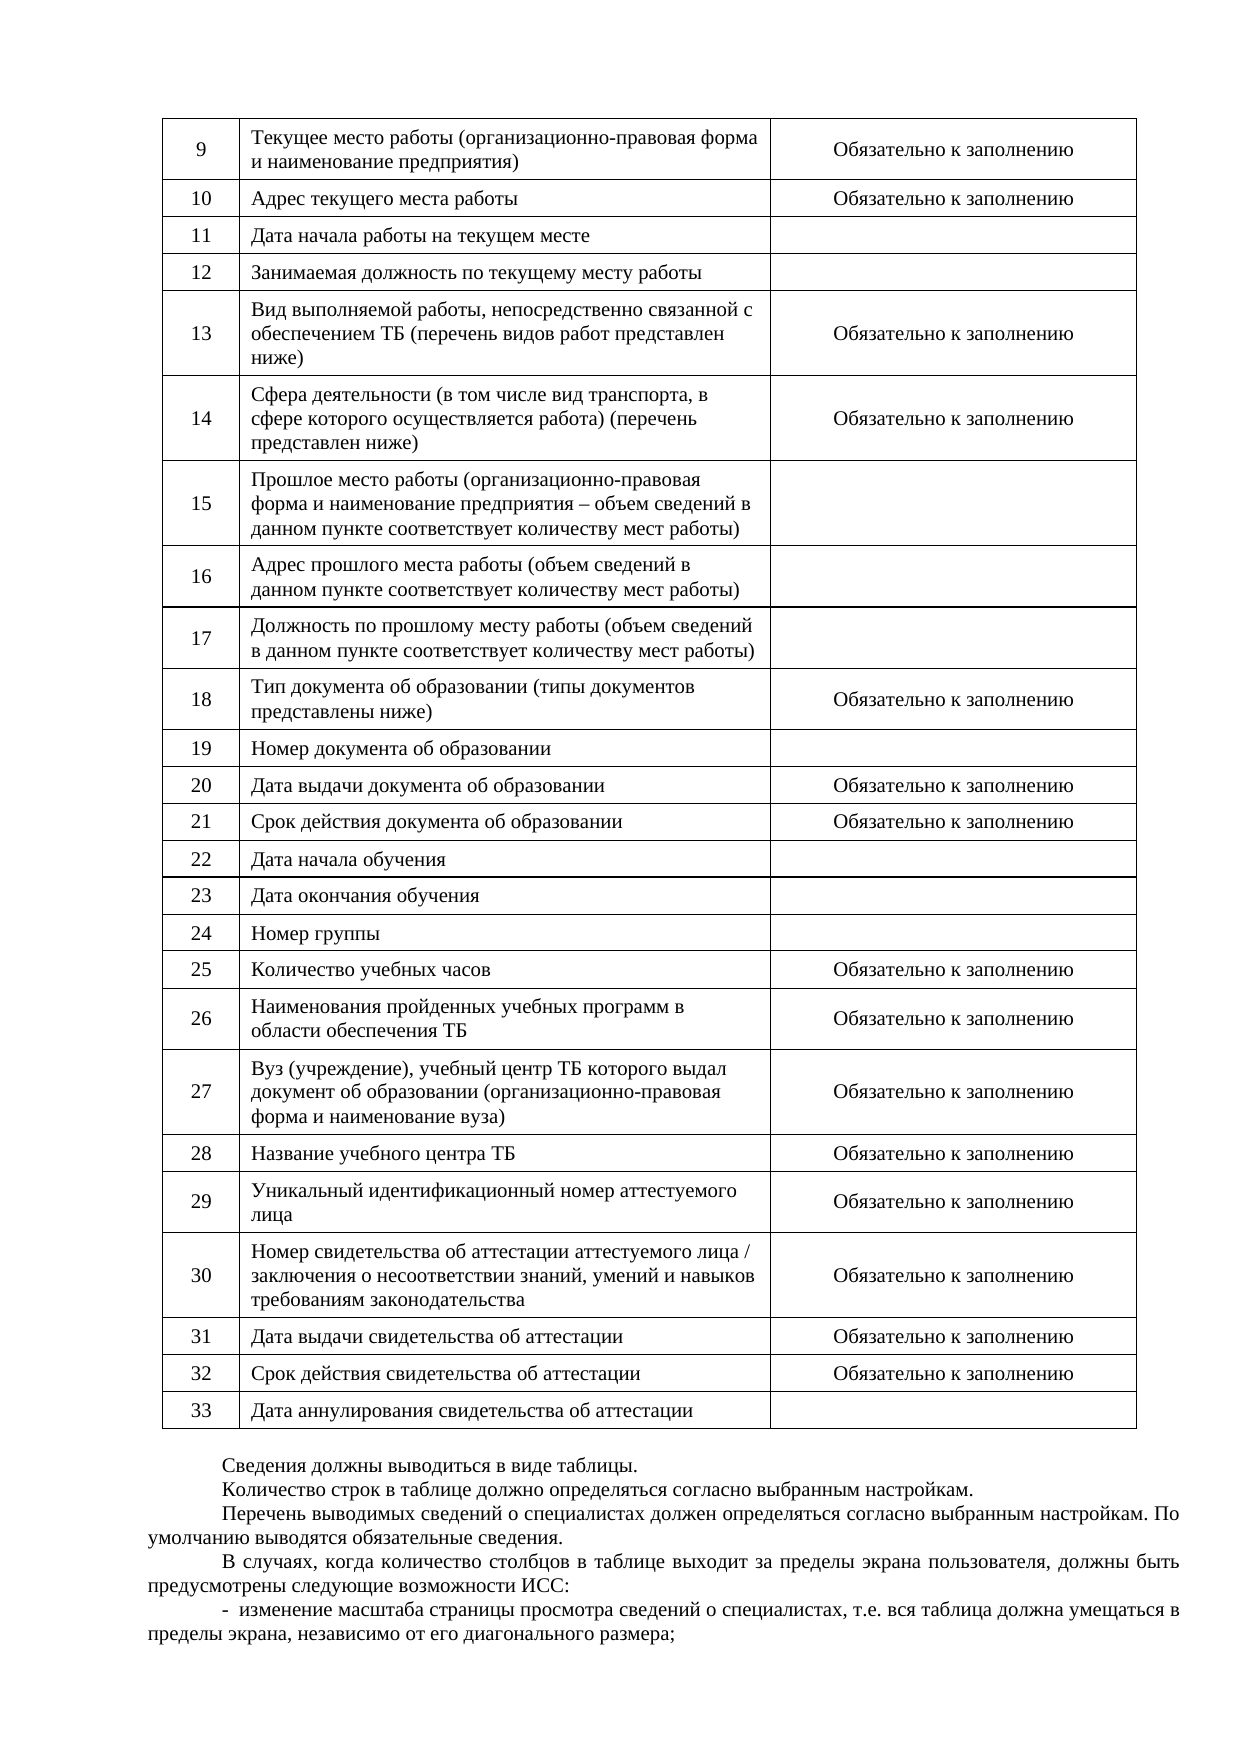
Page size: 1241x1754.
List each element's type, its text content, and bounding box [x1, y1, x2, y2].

table_cell [771, 730, 1136, 766]
table_cell Обязательно к заполнению [771, 767, 1136, 802]
table_cell Уникальный идентификационный номер аттестуемого лица [240, 1172, 770, 1232]
table_cell Срок действия свидетельства об аттестации [240, 1355, 770, 1391]
text Перечень выводимых сведений о специалистах должен определяться согласно выбранным настройкам. По умолчанию выводятся обязательные сведения. [148, 1501, 1181, 1549]
table_cell Обязательно к заполнению [771, 1318, 1136, 1354]
table_cell 18 [163, 669, 239, 728]
table_cell 9 [163, 119, 239, 179]
table_cell Обязательно к заполнению [771, 804, 1136, 839]
table_cell [771, 878, 1136, 913]
table_cell 15 [163, 461, 239, 545]
table_cell [771, 1392, 1136, 1428]
table_cell Обязательно к заполнению [771, 1135, 1136, 1171]
table_cell Дата начала обучения [240, 841, 770, 876]
table_cell Обязательно к заполнению [771, 951, 1136, 987]
table_cell Вид выполняемой работы, непосредственно связанной с обеспечением ТБ (перечень видов работ представлен ниже) [240, 291, 770, 375]
table_cell [771, 254, 1136, 290]
table_cell Обязательно к заполнению [771, 376, 1136, 460]
table_cell Номер свидетельства об аттестации аттестуемого лица / заключения о несоответствии знаний, умений и навыков требованиям законодательства [240, 1233, 770, 1317]
text В случаях, когда количество столбцов в таблице выходит за пределы экрана пользователя, должны быть предусмотрены следующие возможности ИСС: [148, 1549, 1181, 1597]
table_cell Номер документа об образовании [240, 730, 770, 766]
table_cell Обязательно к заполнению [771, 119, 1136, 179]
table_cell Вуз (учреждение), учебный центр ТБ которого выдал документ об образовании (организационно-правовая форма и наименование вуза) [240, 1050, 770, 1133]
table_cell Номер группы [240, 915, 770, 950]
table_cell 30 [163, 1233, 239, 1317]
table_cell 14 [163, 376, 239, 460]
table_cell 21 [163, 804, 239, 839]
table_cell Адрес прошлого места работы (объем сведений в данном пункте соответствует количеству мест работы) [240, 546, 770, 606]
table_cell Количество учебных часов [240, 951, 770, 987]
table_cell Адрес текущего места работы [240, 180, 770, 216]
table_cell Дата выдачи свидетельства об аттестации [240, 1318, 770, 1354]
table_cell Срок действия документа об образовании [240, 804, 770, 839]
table_cell Обязательно к заполнению [771, 1172, 1136, 1232]
table_cell 25 [163, 951, 239, 987]
table_cell Должность по прошлому месту работы (объем сведений в данном пункте соответствует количеству мест работы) [240, 608, 770, 667]
table_cell 23 [163, 878, 239, 913]
table_cell 32 [163, 1355, 239, 1391]
table_cell [771, 915, 1136, 950]
table_cell Тип документа об образовании (типы документов представлены ниже) [240, 669, 770, 728]
table_cell 28 [163, 1135, 239, 1171]
table_cell Обязательно к заполнению [771, 1355, 1136, 1391]
table_cell [771, 841, 1136, 876]
table_cell Название учебного центра ТБ [240, 1135, 770, 1171]
table_cell Текущее место работы (организационно-правовая форма и наименование предприятия) [240, 119, 770, 179]
table_cell [771, 217, 1136, 253]
table_cell Обязательно к заполнению [771, 291, 1136, 375]
table_cell 12 [163, 254, 239, 290]
table_cell Дата начала работы на текущем месте [240, 217, 770, 253]
table_cell Обязательно к заполнению [771, 1050, 1136, 1133]
table_cell 17 [163, 608, 239, 667]
text - изменение масштаба страницы просмотра сведений о специалистах, т.е. вся таблица должна умещаться в пределы экрана, независимо от его диагонального размера; [148, 1597, 1181, 1645]
table_cell 10 [163, 180, 239, 216]
table_cell 33 [163, 1392, 239, 1428]
table_cell Обязательно к заполнению [771, 989, 1136, 1048]
table_cell 13 [163, 291, 239, 375]
table_cell Наименования пройденных учебных программ в области обеспечения ТБ [240, 989, 770, 1048]
table_cell 27 [163, 1050, 239, 1133]
table_cell Прошлое место работы (организационно-правовая форма и наименование предприятия – объем сведений в данном пункте соответствует количеству мест работы) [240, 461, 770, 545]
table_cell 20 [163, 767, 239, 802]
table_cell 16 [163, 546, 239, 606]
table_cell 22 [163, 841, 239, 876]
table_cell [771, 461, 1136, 545]
table_cell 31 [163, 1318, 239, 1354]
table_cell 24 [163, 915, 239, 950]
table_cell Обязательно к заполнению [771, 180, 1136, 216]
table_cell Сфера деятельности (в том числе вид транспорта, в сфере которого осуществляется работа) (перечень представлен ниже) [240, 376, 770, 460]
table_cell Обязательно к заполнению [771, 669, 1136, 728]
table_cell Дата выдачи документа об образовании [240, 767, 770, 802]
table_cell Обязательно к заполнению [771, 1233, 1136, 1317]
table_cell Дата аннулирования свидетельства об аттестации [240, 1392, 770, 1428]
table_cell Занимаемая должность по текущему месту работы [240, 254, 770, 290]
table_cell 26 [163, 989, 239, 1048]
table_cell Дата окончания обучения [240, 878, 770, 913]
table_cell [771, 608, 1136, 667]
table_cell [771, 546, 1136, 606]
text Сведения должны выводиться в виде таблицы. [148, 1453, 1181, 1477]
table_cell 29 [163, 1172, 239, 1232]
text Количество строк в таблице должно определяться согласно выбранным настройкам. [148, 1477, 1181, 1501]
table_cell 11 [163, 217, 239, 253]
table_cell 19 [163, 730, 239, 766]
